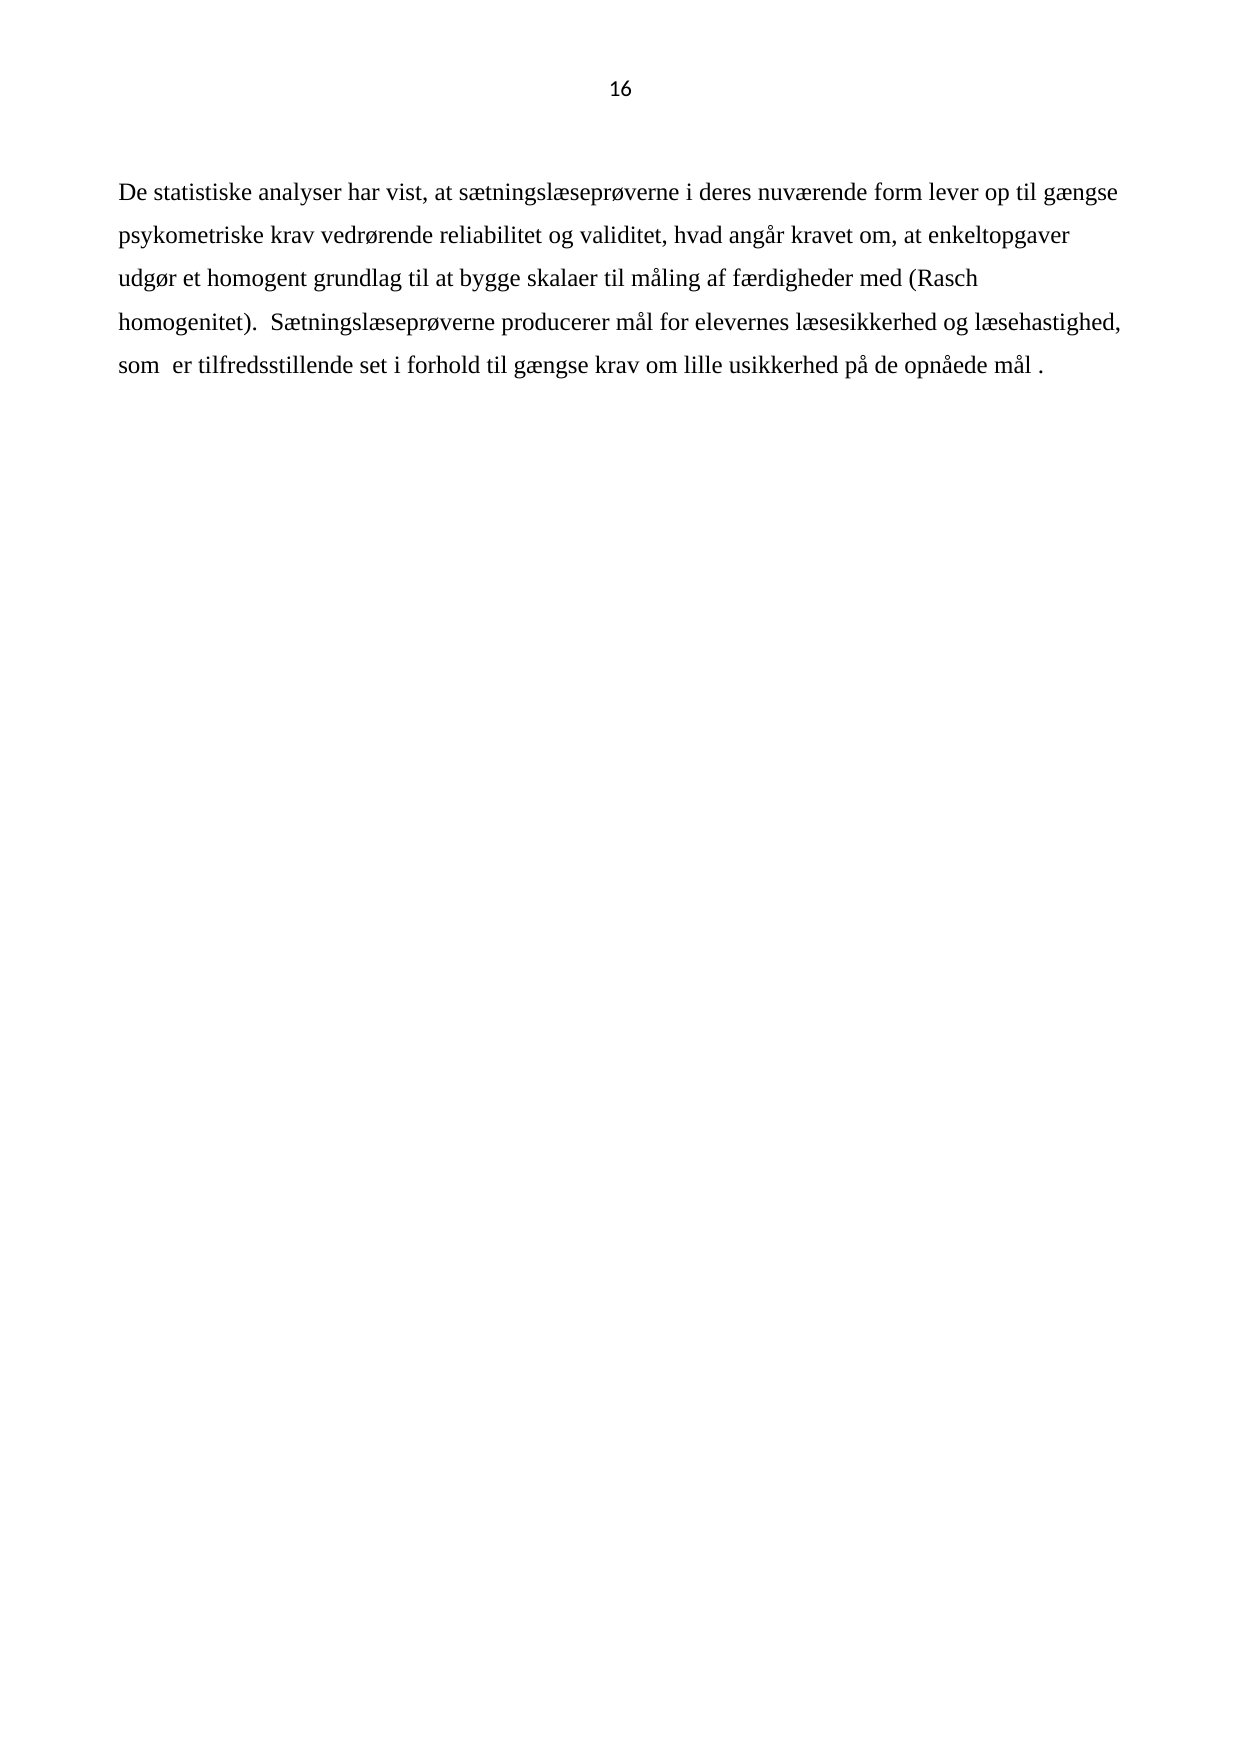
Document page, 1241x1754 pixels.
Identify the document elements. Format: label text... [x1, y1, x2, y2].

text De statistiske analyser har vist, at sætningslæseprøverne i deres nuværende form lever op til gængse psykometriske krav vedrørende reliabilitet og validitet, hvad angår kravet om, at enkeltopgaver udgør et homogent grundlag til at bygge skalaer til måling af færdigheder med (Rasch homogenitet). Sætningslæseprøverne producerer mål for elevernes læsesikkerhed og læsehastighed, som er tilfredsstillende set i forhold til gængse krav om lille usikkerhed på de opnåede mål . [118, 177, 1122, 378]
